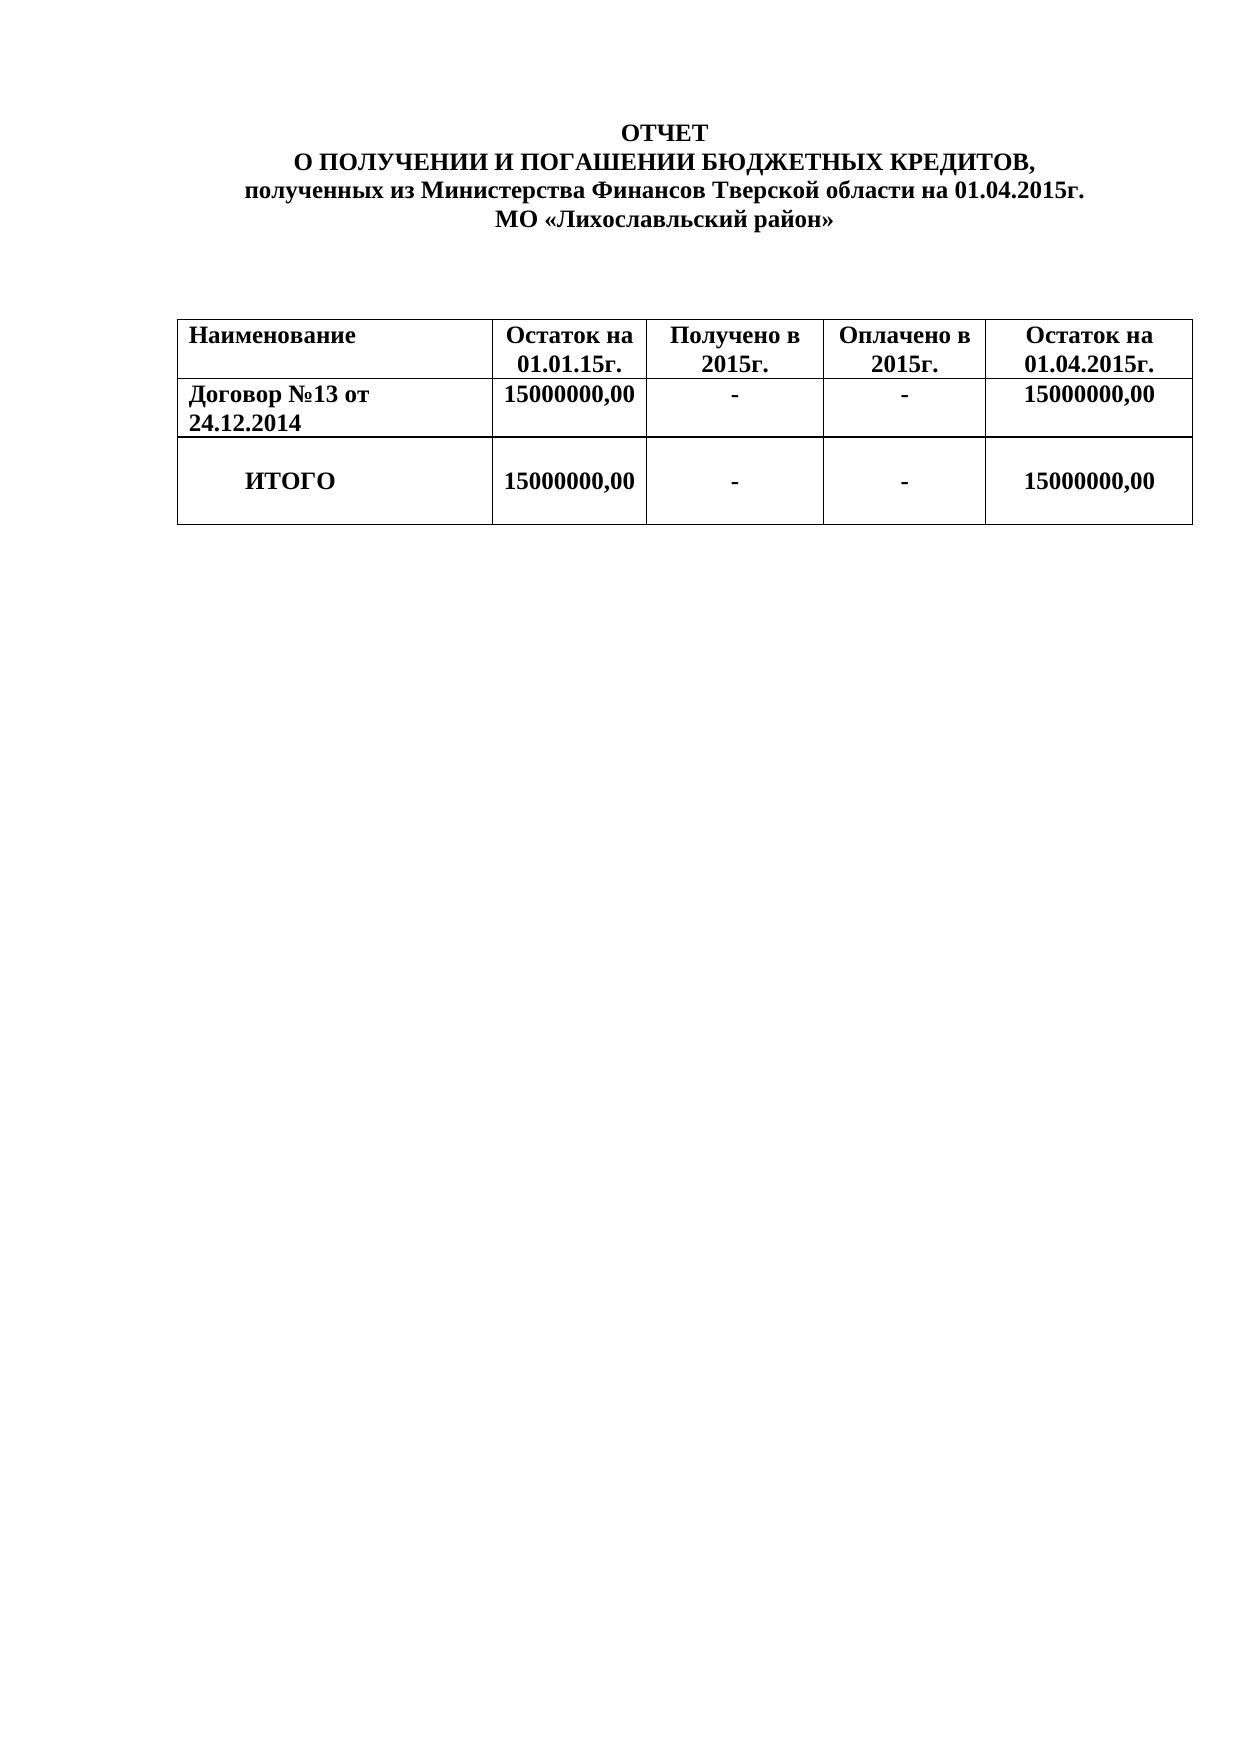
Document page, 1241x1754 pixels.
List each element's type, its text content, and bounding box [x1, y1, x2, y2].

text МО «Лихославльский район» [177, 204, 1152, 233]
table_header Оплачено в 2015г. [824, 320, 985, 378]
table_cell 15000000,00 [493, 379, 646, 436]
table_header Получено в 2015г. [647, 320, 823, 378]
table_cell Договор №13 от 24.12.2014 [178, 379, 492, 436]
table_cell 15000000,00 [493, 438, 646, 524]
table_cell 15000000,00 [986, 438, 1192, 524]
table_header Остаток на 01.04.2015г. [986, 320, 1192, 378]
table_cell - [824, 438, 985, 524]
table_cell 15000000,00 [986, 379, 1192, 436]
table_header Наименование [178, 320, 492, 378]
text полученных из Министерства Финансов Тверской области на 01.04.2015г. [177, 176, 1152, 204]
table_cell - [647, 438, 823, 524]
text О ПОЛУЧЕНИИ И ПОГАШЕНИИ БЮДЖЕТНЫХ КРЕДИТОВ, [177, 147, 1152, 176]
table_cell - [824, 379, 985, 436]
text ОТЧЕТ [177, 118, 1152, 147]
table_header Остаток на 01.01.15г. [493, 320, 646, 378]
table_cell - [647, 379, 823, 436]
table_cell ИТОГО [178, 438, 492, 524]
